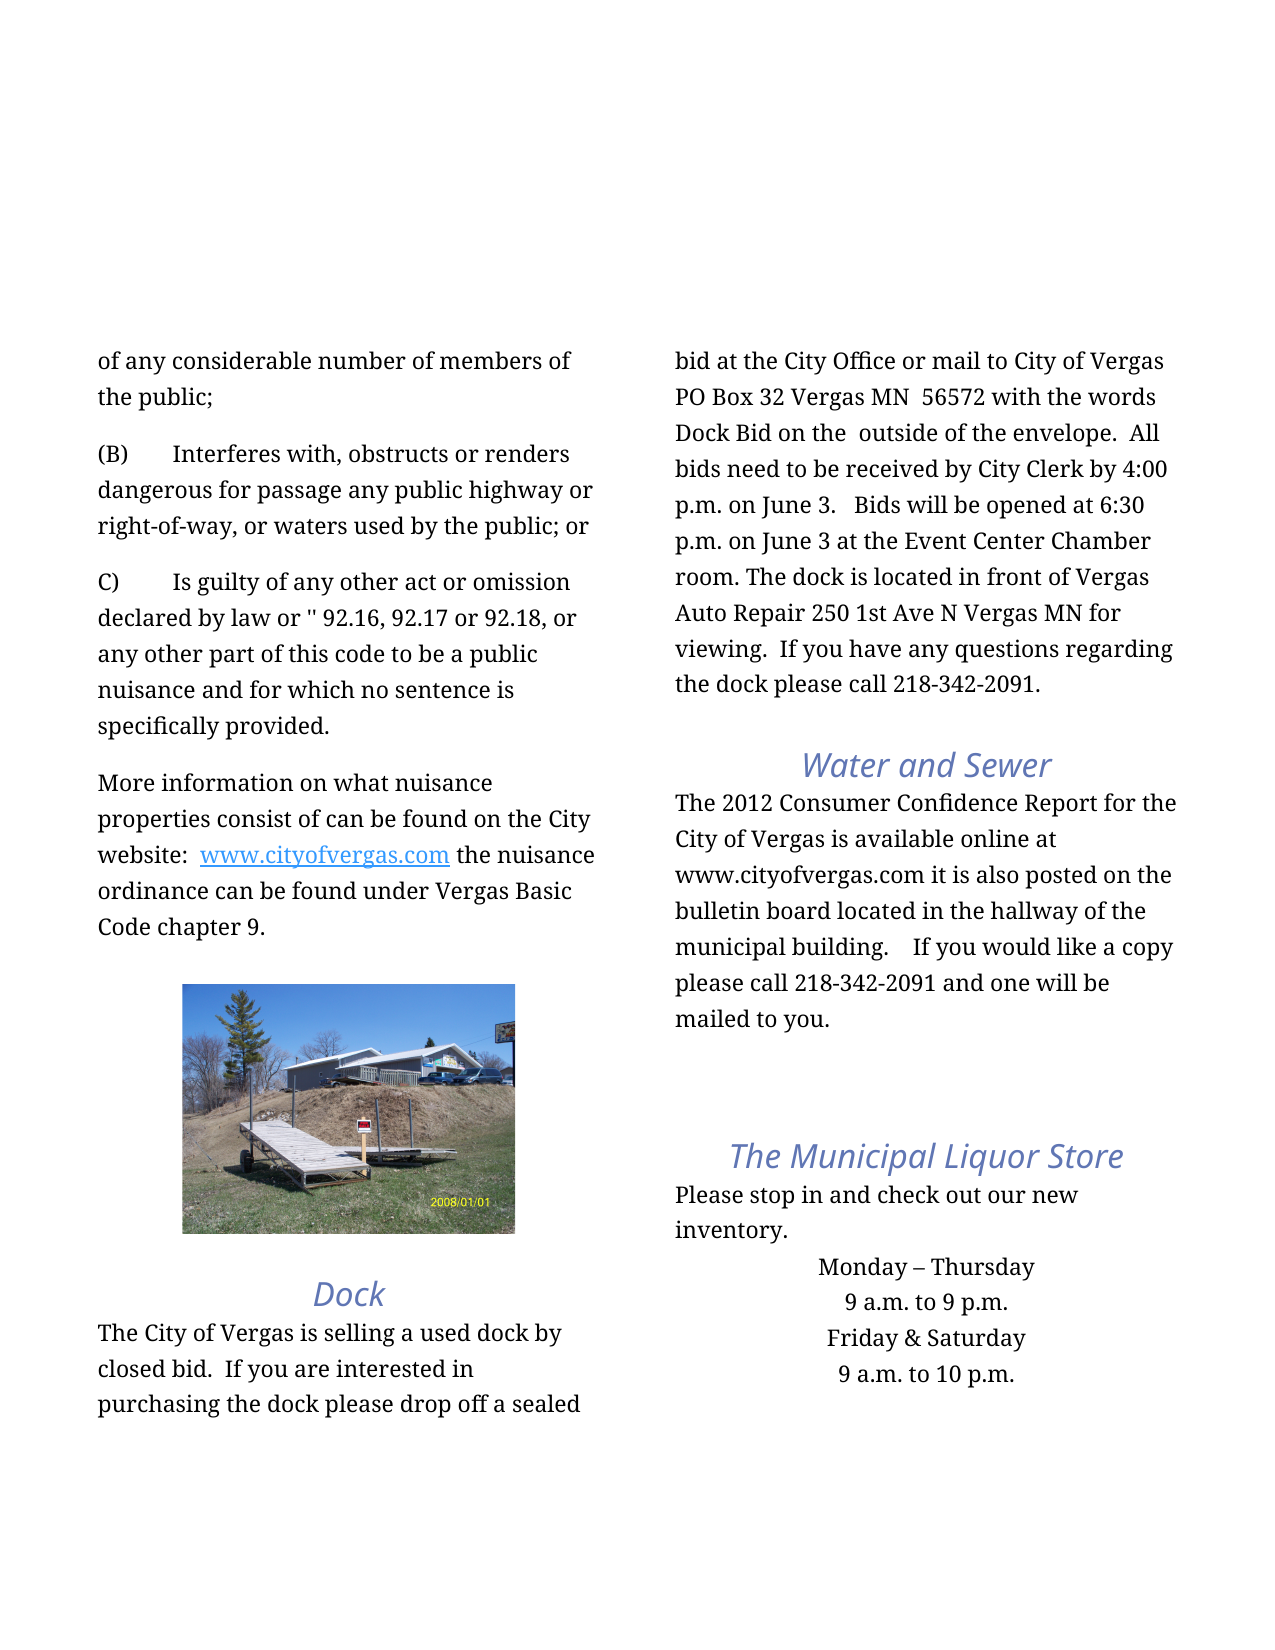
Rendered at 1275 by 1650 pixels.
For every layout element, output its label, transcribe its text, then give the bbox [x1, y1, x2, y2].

text Friday & Saturday [675, 1322, 1177, 1353]
text The City of Vergas is selling a used dock by closed bid. If you are interested in purchasing the dock please drop off a sealed bid at the City Office or mail to City of Vergas PO Box 32 Vergas MN 56572 with the words Dock Bid on the outside of the envelope. All bids need to be received by City Clerk by 4:00 p.m. on June 3. Bids will be opened at 6:30 p.m. on June 3 at the Event Center Chamber room. The dock is located in front of Vergas Auto Repair 250 1st Ave N Vergas MN for viewing. If you have any questions regarding the dock please call 218-342-2091. [675, 345, 1177, 700]
picture [182, 984, 516, 1234]
text The City of Vergas is selling a used dock by closed bid. If you are interested in purchasing the dock please drop off a sealed bid at the City Office or mail to City of Vergas PO Box 32 Vergas MN 56572 with the words Dock Bid on the outside of the envelope. All bids need to be received by City Clerk by 4:00 p.m. on June 3. Bids will be opened at 6:30 p.m. on June 3 at the Event Center Chamber room. The dock is located in front of Vergas Auto Repair 250 1st Ave N Vergas MN for viewing. If you have any questions regarding the dock please call 218-342-2091. [97, 1317, 600, 1420]
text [97, 345, 600, 412]
text More information on what nuisance properties consist of can be found on the City website: www.cityofvergas.com the nuisance ordinance can be found under Vergas Basic Code chapter 9. [97, 767, 600, 942]
text Monday – Thursday [675, 1250, 1177, 1282]
text (B) Interferes with, obstructs or renders dangerous for passage any public highway or right-of-way, or waters used by the public; or [97, 438, 600, 541]
text Please stop in and check out our new inventory. [675, 1178, 1177, 1246]
text The 2012 Consumer Confidence Report for the City of Vergas is available online at www.cityofvergas.com it is also posted on the bulletin board located in the hallway of the municipal building. If you would like a copy please call 218-342-2091 and one will be mailed to you. [675, 787, 1177, 1034]
subtitle The Municipal Liquor Store [675, 1133, 1177, 1178]
text 9 a.m. to 9 p.m. [675, 1286, 1177, 1318]
text C) Is guilty of any other act or omission declared by law or '' 92.16, 92.17 or 92.18, or any other part of this code to be a public nuisance and for which no sentence is specifically provided. [97, 566, 600, 741]
subtitle Water and Sewer [675, 742, 1177, 787]
subtitle Dock [97, 1271, 600, 1317]
text 9 a.m. to 10 p.m. [675, 1358, 1177, 1389]
